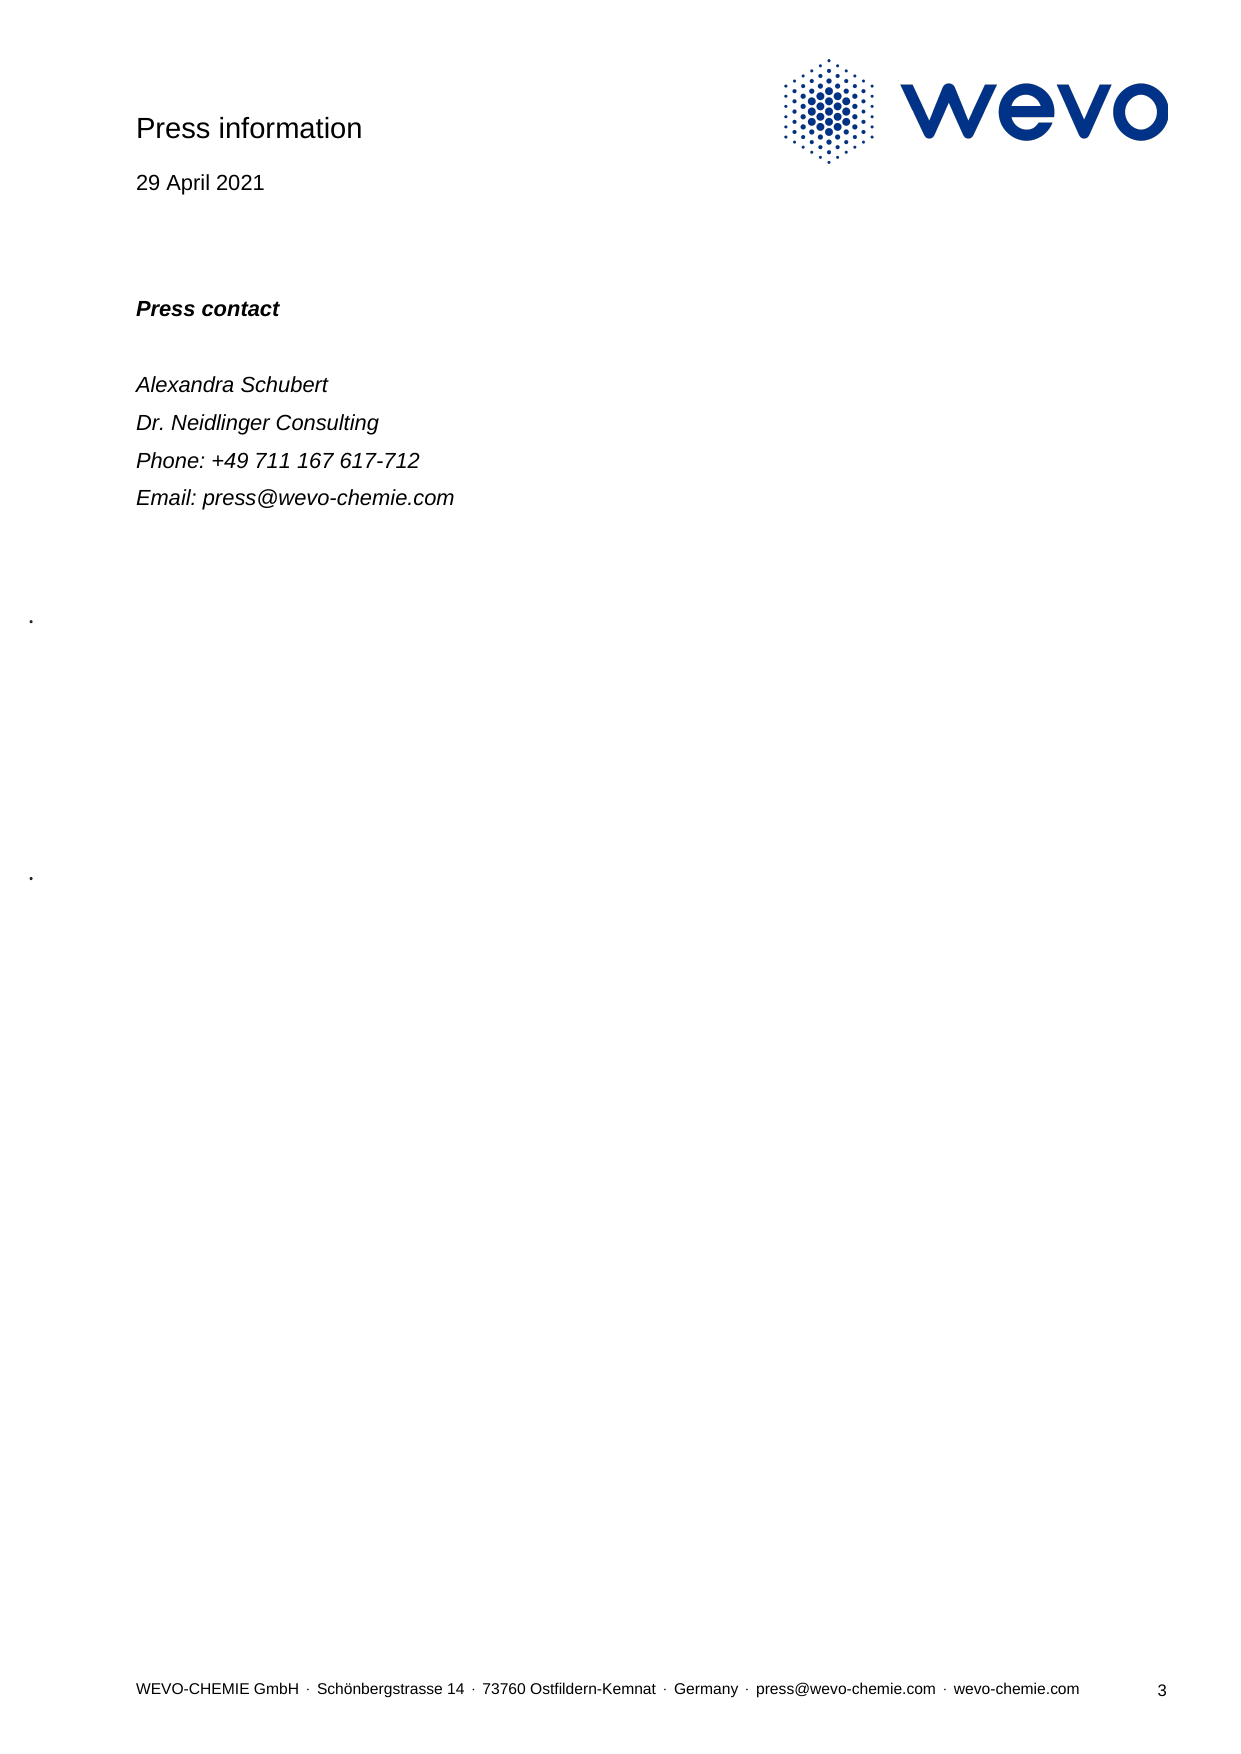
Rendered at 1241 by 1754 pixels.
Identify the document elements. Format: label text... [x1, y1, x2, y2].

text Phone: +49 711 167 617-712 [136, 447, 1122, 473]
picture [784, 59, 1168, 164]
text Alexandra Schubert [136, 372, 1122, 397]
text Email: press@wevo-chemie.com [136, 485, 1122, 511]
text Dr. Neidlinger Consulting [136, 410, 1122, 435]
text Press contact [136, 296, 1122, 321]
